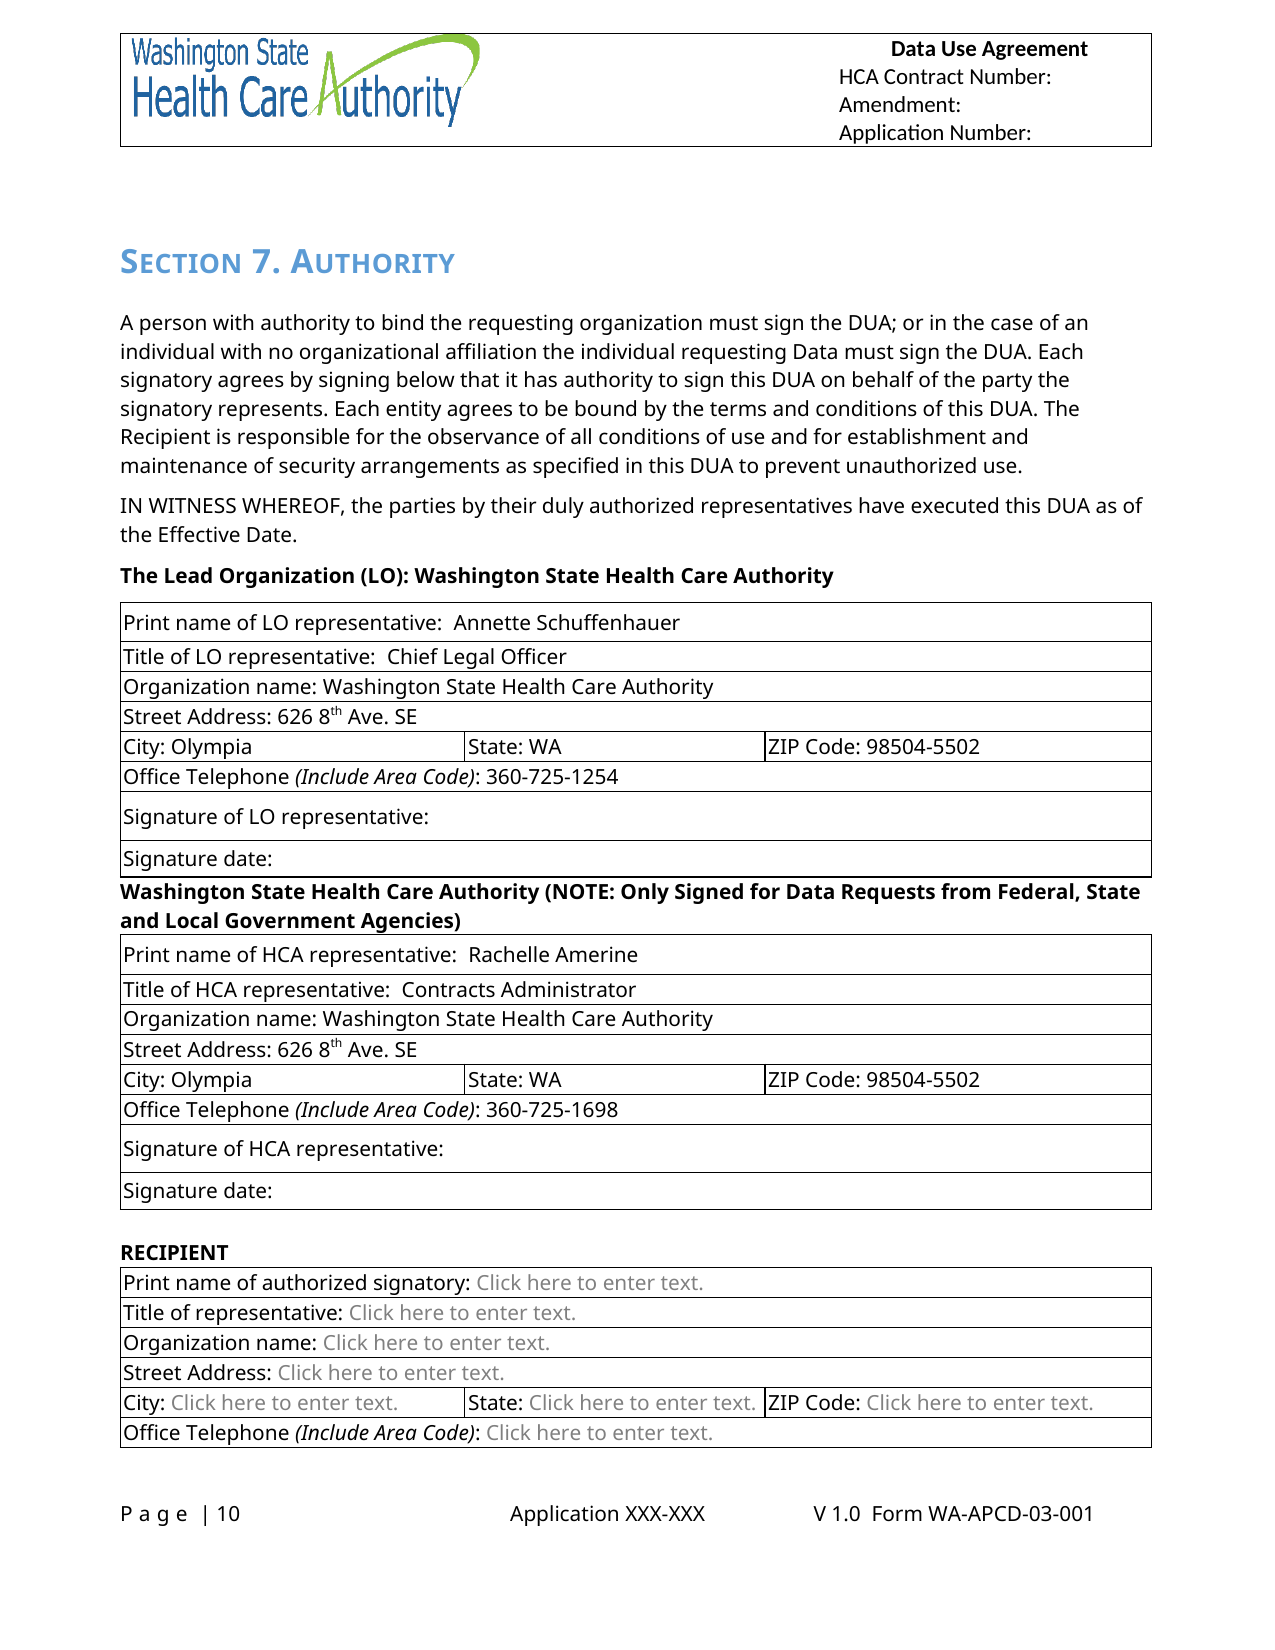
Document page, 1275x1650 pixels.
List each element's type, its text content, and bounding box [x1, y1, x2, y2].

table_cell State: [465, 1388, 764, 1417]
table_header Print name of LO representative: [121, 603, 1151, 641]
table_cell Street Address: 626 8th Ave. SE [121, 1035, 1151, 1063]
table_cell Organization name: Washington State Health Care Authority [121, 672, 1151, 701]
table_cell Signature of HCA representative: [121, 1125, 1151, 1172]
table_cell ZIP Code: [766, 1065, 1151, 1093]
subtitle Section 7. Authority [120, 238, 1155, 283]
table_cell Signature of LO representative: [121, 792, 1151, 840]
table_cell ZIP Code: [766, 732, 1151, 761]
table_cell Office Telephone (Include Area Code): [121, 1095, 1151, 1123]
table_cell Office Telephone (Include Area Code): [121, 762, 1151, 791]
table_header Print name of HCA representative: [121, 935, 1151, 973]
table_cell Street Address: 626 8th Ave. SE [121, 702, 1151, 731]
text A person with authority to bind the requesting organization must sign the DUA; or in the case of an individual with no organizational affiliation the individual requesting Data must sign the DUA. Each signatory agrees by signing below that it has authority to sign this DUA on behalf of the party the signatory represents. Each entity agrees to be bound by the terms and conditions of this DUA. The Recipient is responsible for the observance of all conditions of use and for establishment and maintenance of security arrangements as specified in this DUA to prevent unauthorized use. [120, 308, 1155, 479]
table_cell City: [121, 1065, 464, 1093]
table_cell Signature date: [121, 841, 1151, 876]
table_cell State: [465, 1065, 764, 1093]
table_cell Title of representative: [121, 1298, 1151, 1327]
table_cell ZIP Code: [766, 1388, 1151, 1417]
table_cell Street Address: [121, 1358, 1151, 1387]
table_cell Organization name: [121, 1328, 1151, 1357]
picture [131, 34, 480, 127]
table_cell Title of HCA representative: [121, 975, 1151, 1003]
table_header Print name of authorized signatory: [121, 1268, 1151, 1297]
text IN WITNESS WHEREOF, the parties by their duly authorized representatives have executed this DUA as of the Effective Date. [120, 492, 1155, 548]
text The Lead Organization (LO): Washington State Health Care Authority [120, 561, 1155, 589]
table_cell City: [121, 732, 464, 761]
table_cell State: [465, 732, 764, 761]
table_cell City: [121, 1388, 464, 1417]
table_cell Office Telephone (Include Area Code): [121, 1418, 1151, 1447]
text Washington State Health Care Authority (NOTE: Only Signed for Data Requests from Federal, State and Local Government Agencies) [120, 877, 1155, 934]
table_cell Signature date: [121, 1173, 1151, 1209]
table_cell Organization name: Washington State Health Care Authority [121, 1005, 1151, 1033]
table_cell Title of LO representative: [121, 642, 1151, 671]
text RECIPIENT [120, 1238, 1155, 1267]
